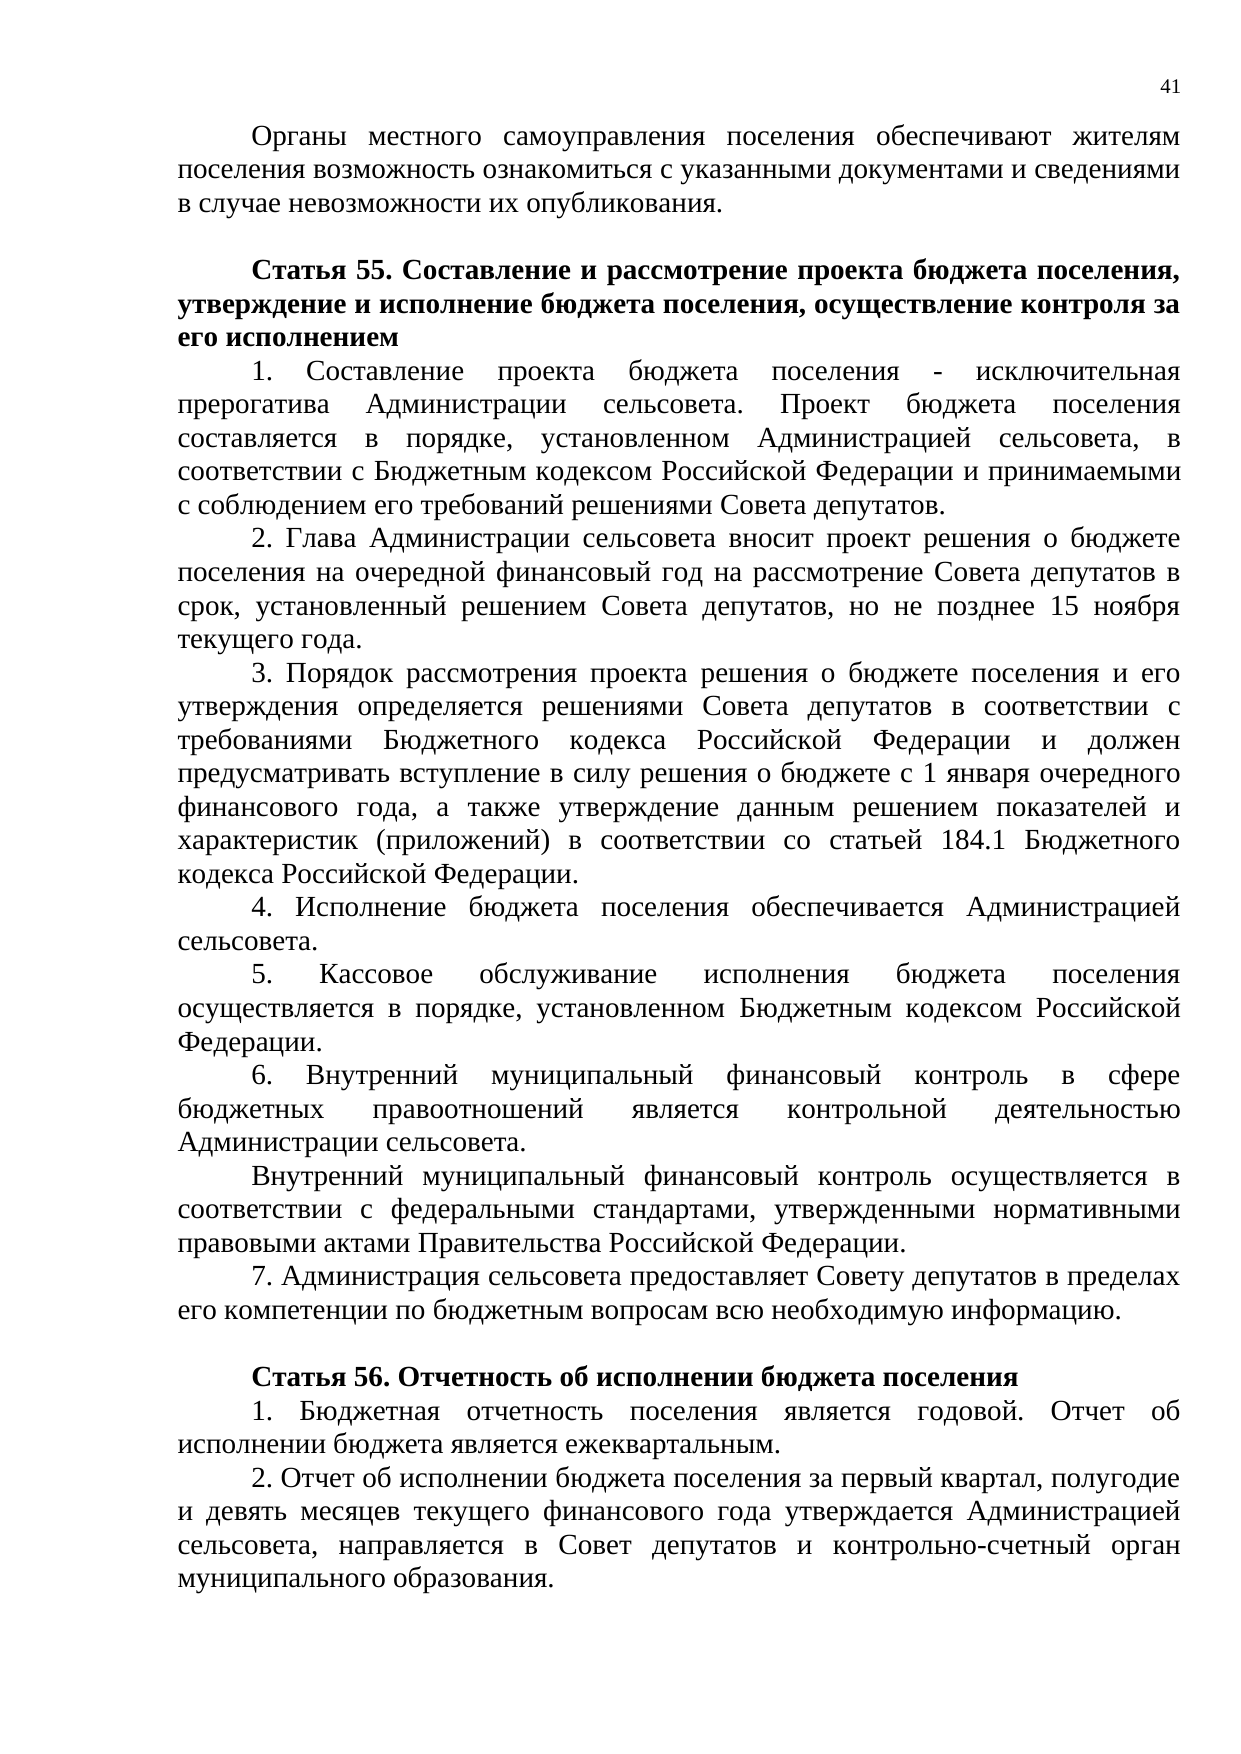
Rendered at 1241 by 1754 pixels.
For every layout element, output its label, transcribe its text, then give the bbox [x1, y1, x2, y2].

text Статья 56. Отчетность об исполнении бюджета поселения [177, 1359, 1181, 1393]
text 3. Порядок рассмотрения проекта решения о бюджете поселения и его утверждения определяется решениями Совета депутатов в соответствии с требованиями Бюджетного кодекса Российской Федерации и должен предусматривать вступление в силу решения о бюджете с 1 января очередного финансового года, а также утверждение данным решением показателей и характеристик (приложений) в соответствии со статьей 184.1 Бюджетного кодекса Российской Федерации. [177, 655, 1181, 889]
text 1. Составление проекта бюджета поселения - исключительная прерогатива Администрации сельсовета. Проект бюджета поселения составляется в порядке, установленном Администрацией сельсовета, в соответствии с Бюджетным кодексом Российской Федерации и принимаемыми с соблюдением его требований решениями Совета депутатов. [177, 353, 1181, 521]
text 4. Исполнение бюджета поселения обеспечивается Администрацией сельсовета. [177, 889, 1181, 957]
text 1. Бюджетная отчетность поселения является годовой. Отчет об исполнении бюджета является ежеквартальным. [177, 1393, 1181, 1460]
text Статья 55. Составление и рассмотрение проекта бюджета поселения, утверждение и исполнение бюджета поселения, осуществление контроля за его исполнением [177, 252, 1181, 353]
text 7. Администрация сельсовета предоставляет Совету депутатов в пределах его компетенции по бюджетным вопросам всю необходимую информацию. [177, 1258, 1181, 1326]
text Органы местного самоуправления поселения обеспечивают жителям поселения возможность ознакомиться с указанными документами и сведениями в случае невозможности их опубликования. [177, 118, 1181, 219]
text 2. Глава Администрации сельсовета вносит проект решения о бюджете поселения на очередной финансовый год на рассмотрение Совета депутатов в срок, установленный решением Совета депутатов, но не позднее 15 ноября текущего года. [177, 521, 1181, 655]
text 6. Внутренний муниципальный финансовый контроль в сфере бюджетных правоотношений является контрольной деятельностью Администрации сельсовета. [177, 1057, 1181, 1158]
text Внутренний муниципальный финансовый контроль осуществляется в соответствии с федеральными стандартами, утвержденными нормативными правовыми актами Правительства Российской Федерации. [177, 1158, 1181, 1258]
text 2. Отчет об исполнении бюджета поселения за первый квартал, полугодие и девять месяцев текущего финансового года утверждается Администрацией сельсовета, направляется в Совет депутатов и контрольно-счетный орган муниципального образования. [177, 1460, 1181, 1594]
text 5. Кассовое обслуживание исполнения бюджета поселения осуществляется в порядке, установленном Бюджетным кодексом Российской Федерации. [177, 957, 1181, 1057]
